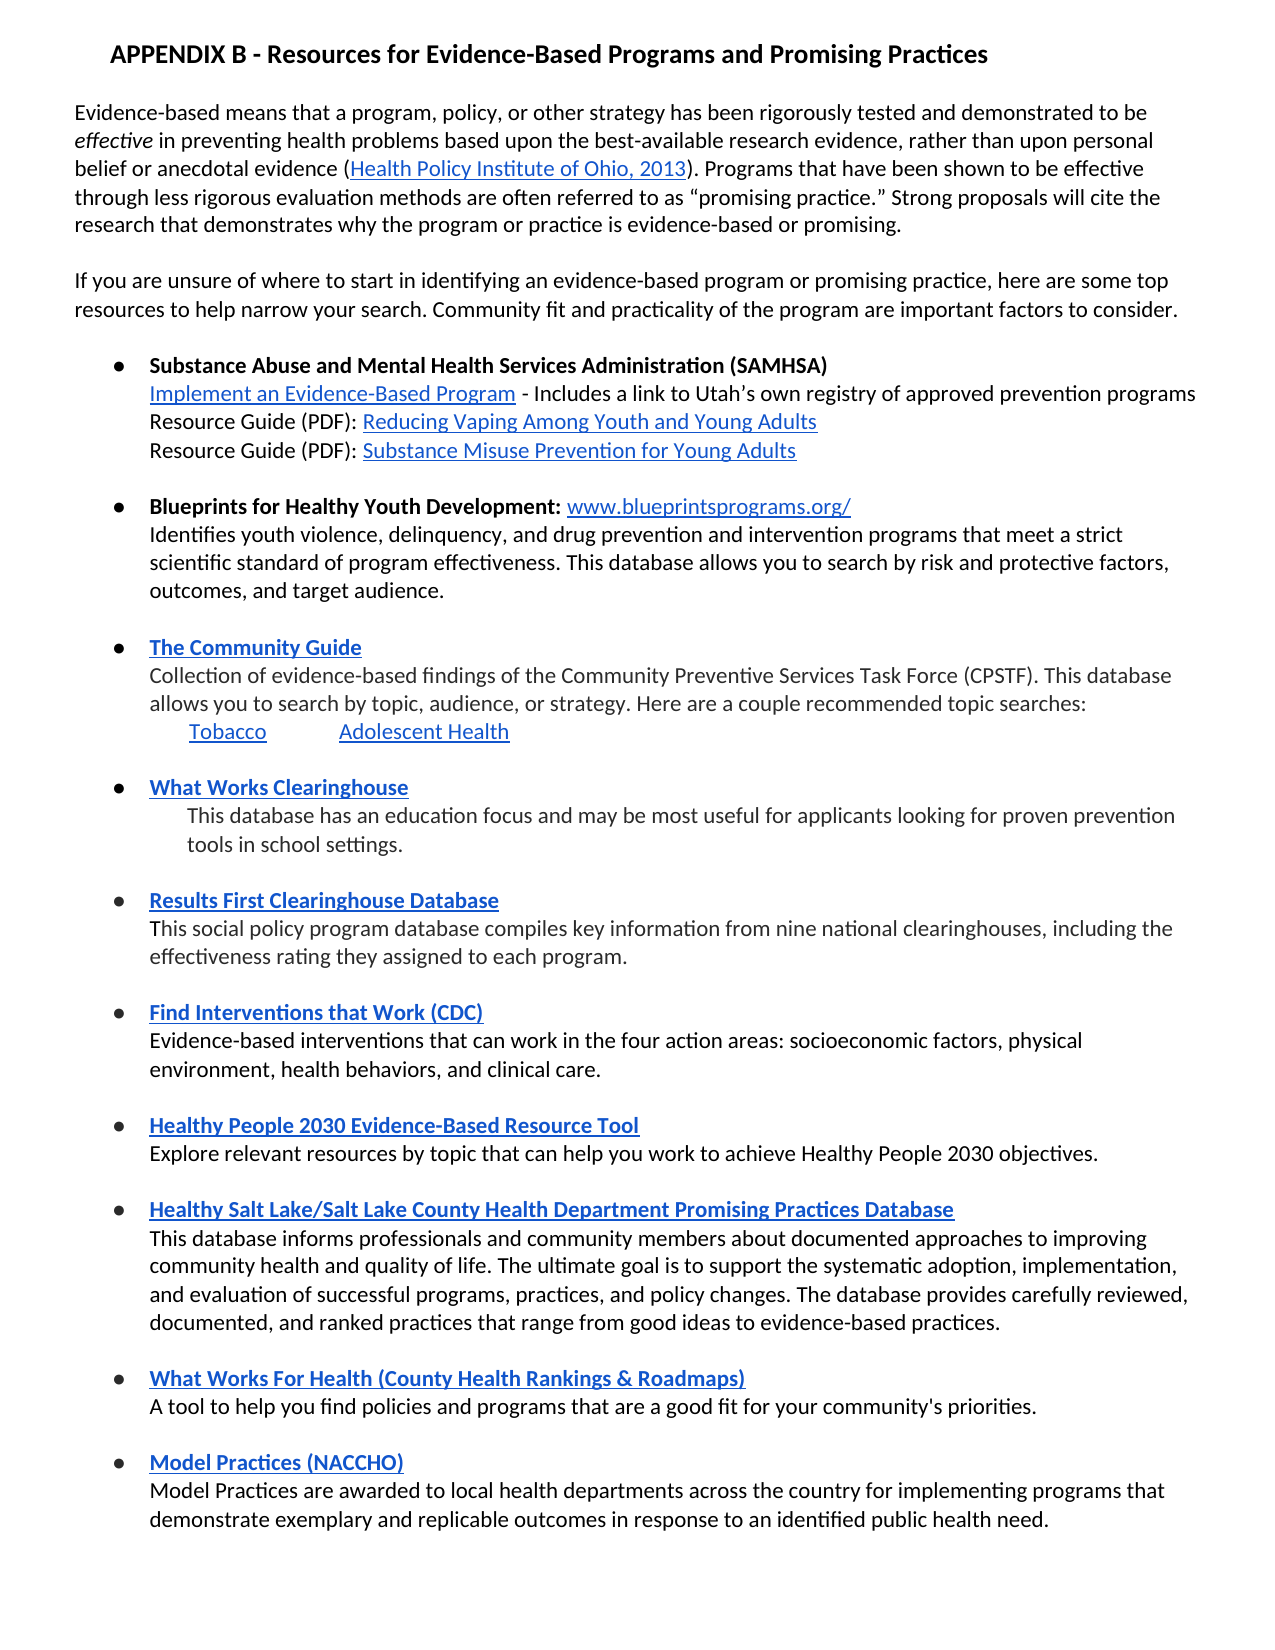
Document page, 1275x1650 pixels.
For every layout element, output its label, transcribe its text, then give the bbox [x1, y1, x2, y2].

text Identifies youth violence, delinquency, and drug prevention and intervention programs that meet a strict scientific standard of program effectiveness. This database allows you to search by risk and protective factors, outcomes, and target audience. [149, 520, 1199, 604]
text Model Practices are awarded to local health departments across the country for implementing programs that demonstrate exemplary and replicable outcomes in response to an identified public health need. [149, 1477, 1210, 1533]
text Tobacco Adolescent Health [114, 717, 1210, 745]
list Healthy Salt Lake/Salt Lake County Health Department Promising Practices Database [112, 1195, 1210, 1223]
list Find Interventions that Work (CDC) [112, 998, 1210, 1026]
text Explore relevant resources by topic that can help you work to achieve Healthy People 2030 objectives. [149, 1139, 1210, 1167]
list The Community Guide [112, 633, 1210, 661]
text This database has an education focus and may be most useful for applicants looking for proven prevention tools in school settings. [187, 802, 1210, 858]
list Model Practices (NACCHO) [112, 1448, 1210, 1476]
subtitle APPENDIX B - Resources for Evidence-Based Programs and Promising Practices [74, 38, 1210, 71]
text Implement an Evidence-Based Program - Includes a link to Utah’s own registry of approved prevention programs Resource Guide (PDF): Reducing Vaping Among Youth and Young Adults [149, 379, 1210, 435]
text Evidence-based means that a program, policy, or other strategy has been rigorously tested and demonstrated to be effective in preventing health problems based upon the best-available research evidence, rather than upon personal belief or anecdotal evidence (Health Policy Institute of Ohio, 2013). Programs that have been shown to be effective through less rigorous evaluation methods are often referred to as “promising practice.” Strong proposals will cite the research that demonstrates why the program or practice is evidence-based or promising. [74, 98, 1199, 239]
text Resource Guide (PDF): Substance Misuse Prevention for Young Adults [149, 436, 1210, 464]
list Healthy People 2030 Evidence-Based Resource Tool [112, 1111, 1210, 1139]
list Results First Clearinghouse Database [112, 886, 1210, 914]
text A tool to help you find policies and programs that are a good fit for your community's priorities. [149, 1392, 1210, 1420]
text This social policy program database compiles key information from nine national clearinghouses, including the effectiveness rating they assigned to each program. [149, 914, 1210, 998]
list What Works For Health (County Health Rankings & Roadmaps) [112, 1364, 1210, 1392]
text This database informs professionals and community members about documented approaches to improving community health and quality of life. The ultimate goal is to support the systematic adoption, implementation, and evaluation of successful programs, practices, and policy changes. The database provides carefully reviewed, documented, and ranked practices that range from good ideas to evidence-based practices. [149, 1224, 1210, 1336]
text Collection of evidence-based findings of the Community Preventive Services Task Force (CPSTF). This database allows you to search by topic, audience, or strategy. Here are a couple recommended topic searches: [149, 661, 1210, 717]
list What Works Clearinghouse [112, 773, 1210, 802]
text Evidence-based interventions that can work in the four action areas: socioeconomic factors, physical environment, health behaviors, and clinical care. [149, 1027, 1210, 1083]
list Blueprints for Healthy Youth Development: www.blueprintsprograms.org/ [112, 492, 1210, 520]
text If you are unsure of where to start in identifying an evidence-based program or promising practice, here are some top resources to help narrow your search. Community fit and practicality of the program are important factors to consider. [74, 267, 1210, 323]
